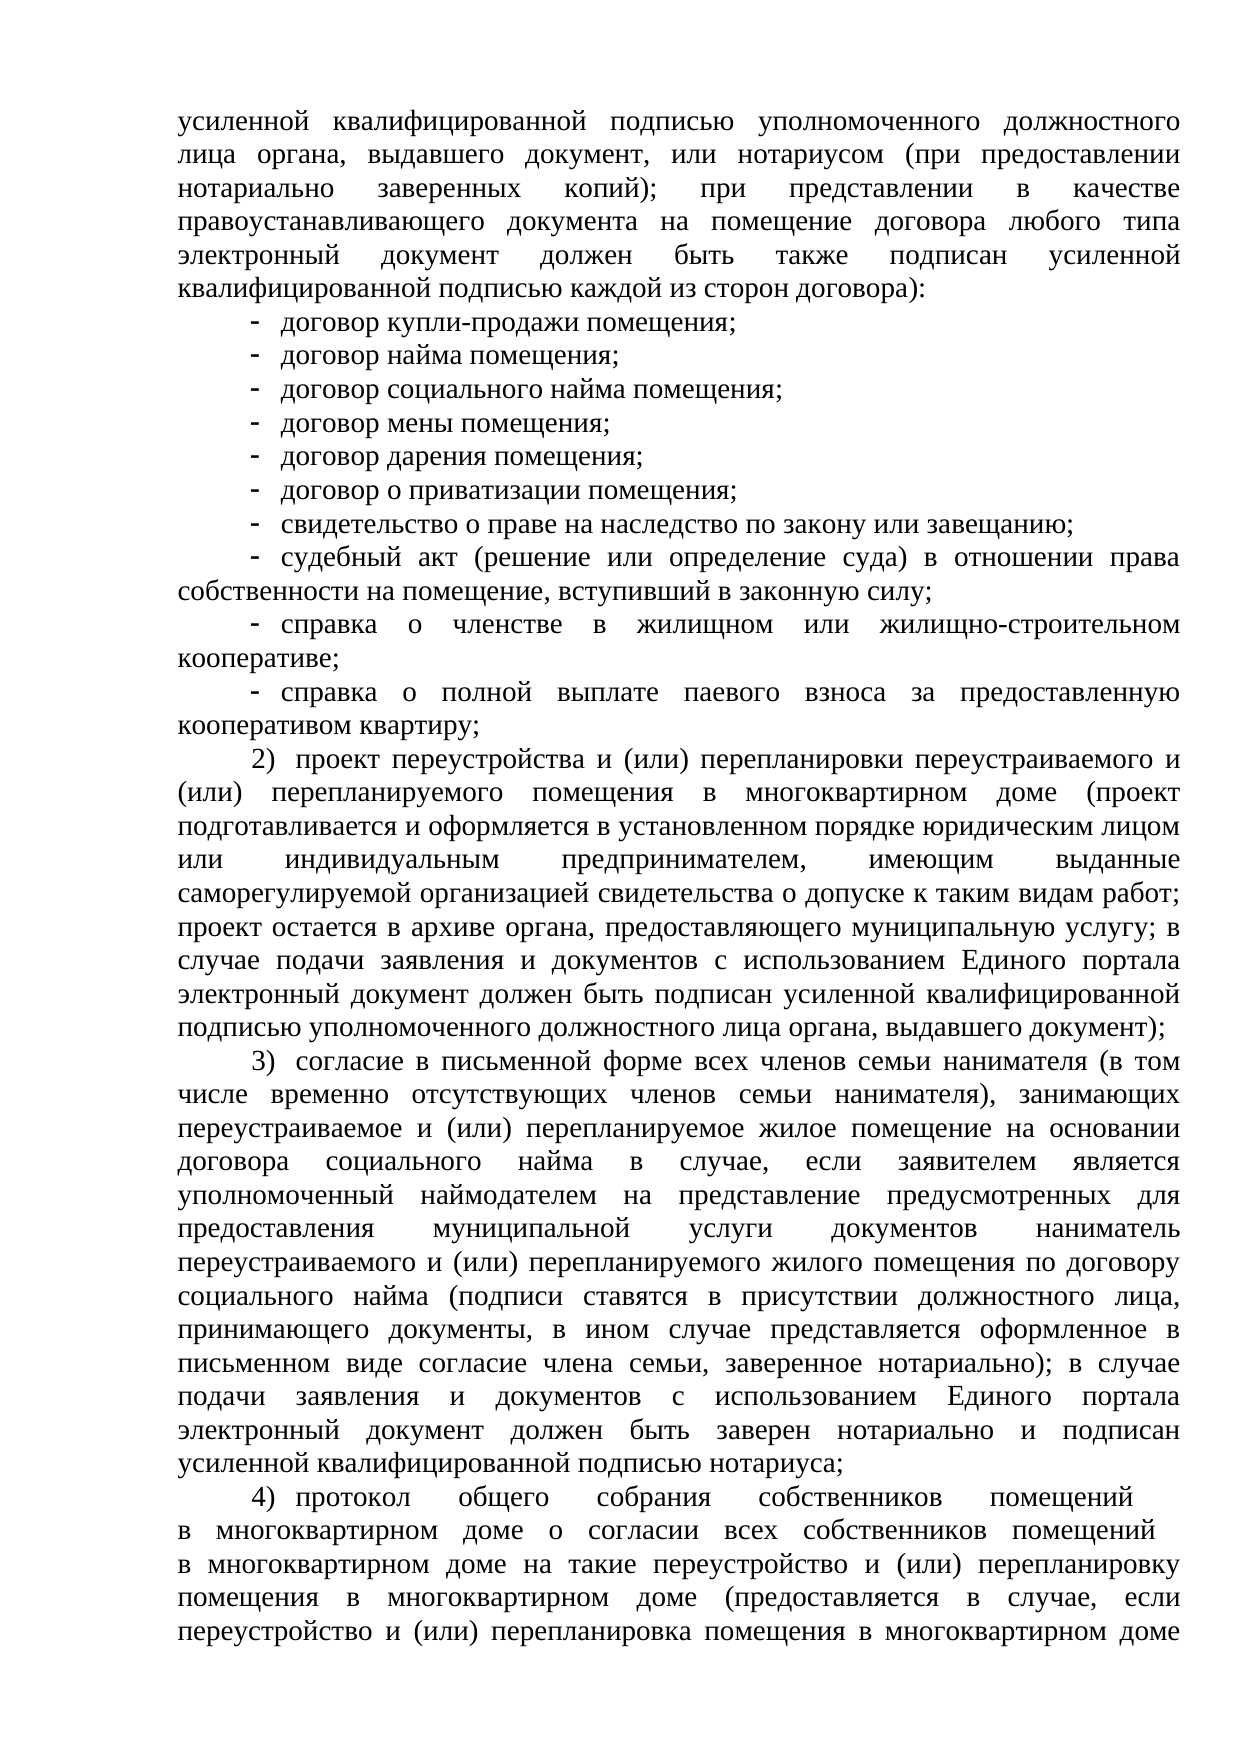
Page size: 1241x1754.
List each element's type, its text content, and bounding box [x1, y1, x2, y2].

list договор дарения помещения; [177, 438, 1181, 472]
list договор социального найма помещения; [177, 371, 1181, 405]
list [177, 103, 1181, 304]
list проект переустройства и (или) перепланировки переустраиваемого и (или) перепланируемого помещения в многоквартирном доме (проект подготавливается и оформляется в установленном порядке юридическим лицом или индивидуальным предпринимателем, имеющим выданные саморегулируемой организацией свидетельства о допуске к таким видам работ; проект остается в архиве органа, предоставляющего муниципальную услугу; в случае подачи заявления и документов с использованием Единого портала электронный документ должен быть подписан усиленной квалифицированной подписью уполномоченного должностного лица органа, выдавшего документ); [177, 741, 1181, 1043]
list судебный акт (решение или определение суда) в отношении права собственности на помещение, вступивший в законную силу; [177, 539, 1181, 607]
list справка о полной выплате паевого взноса за предоставленную кооперативом квартиру; [177, 674, 1181, 741]
list договор найма помещения; [177, 337, 1181, 371]
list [177, 1479, 1181, 1647]
list свидетельство о праве на наследство по закону или завещанию; [177, 506, 1181, 539]
list договор о приватизации помещения; [177, 472, 1181, 506]
list справка о членстве в жилищном или жилищно-строительном кооперативе; [177, 607, 1181, 674]
list согласие в письменной форме всех членов семьи нанимателя (в том числе временно отсутствующих членов семьи нанимателя), занимающих переустраиваемое и (или) перепланируемое жилое помещение на основании договора социального найма в случае, если заявителем является уполномоченный наймодателем на представление предусмотренных для предоставления муниципальной услуги документов наниматель переустраиваемого и (или) перепланируемого жилого помещения по договору социального найма (подписи ставятся в присутствии должностного лица, принимающего документы, в ином случае представляется оформленное в письменном виде согласие члена семьи, заверенное нотариально); в случае подачи заявления и документов с использованием Единого портала электронный документ должен быть заверен нотариально и подписан усиленной квалифицированной подписью нотариуса; [177, 1043, 1181, 1479]
list договор купли-продажи помещения; [177, 304, 1181, 337]
list договор мены помещения; [177, 405, 1181, 438]
